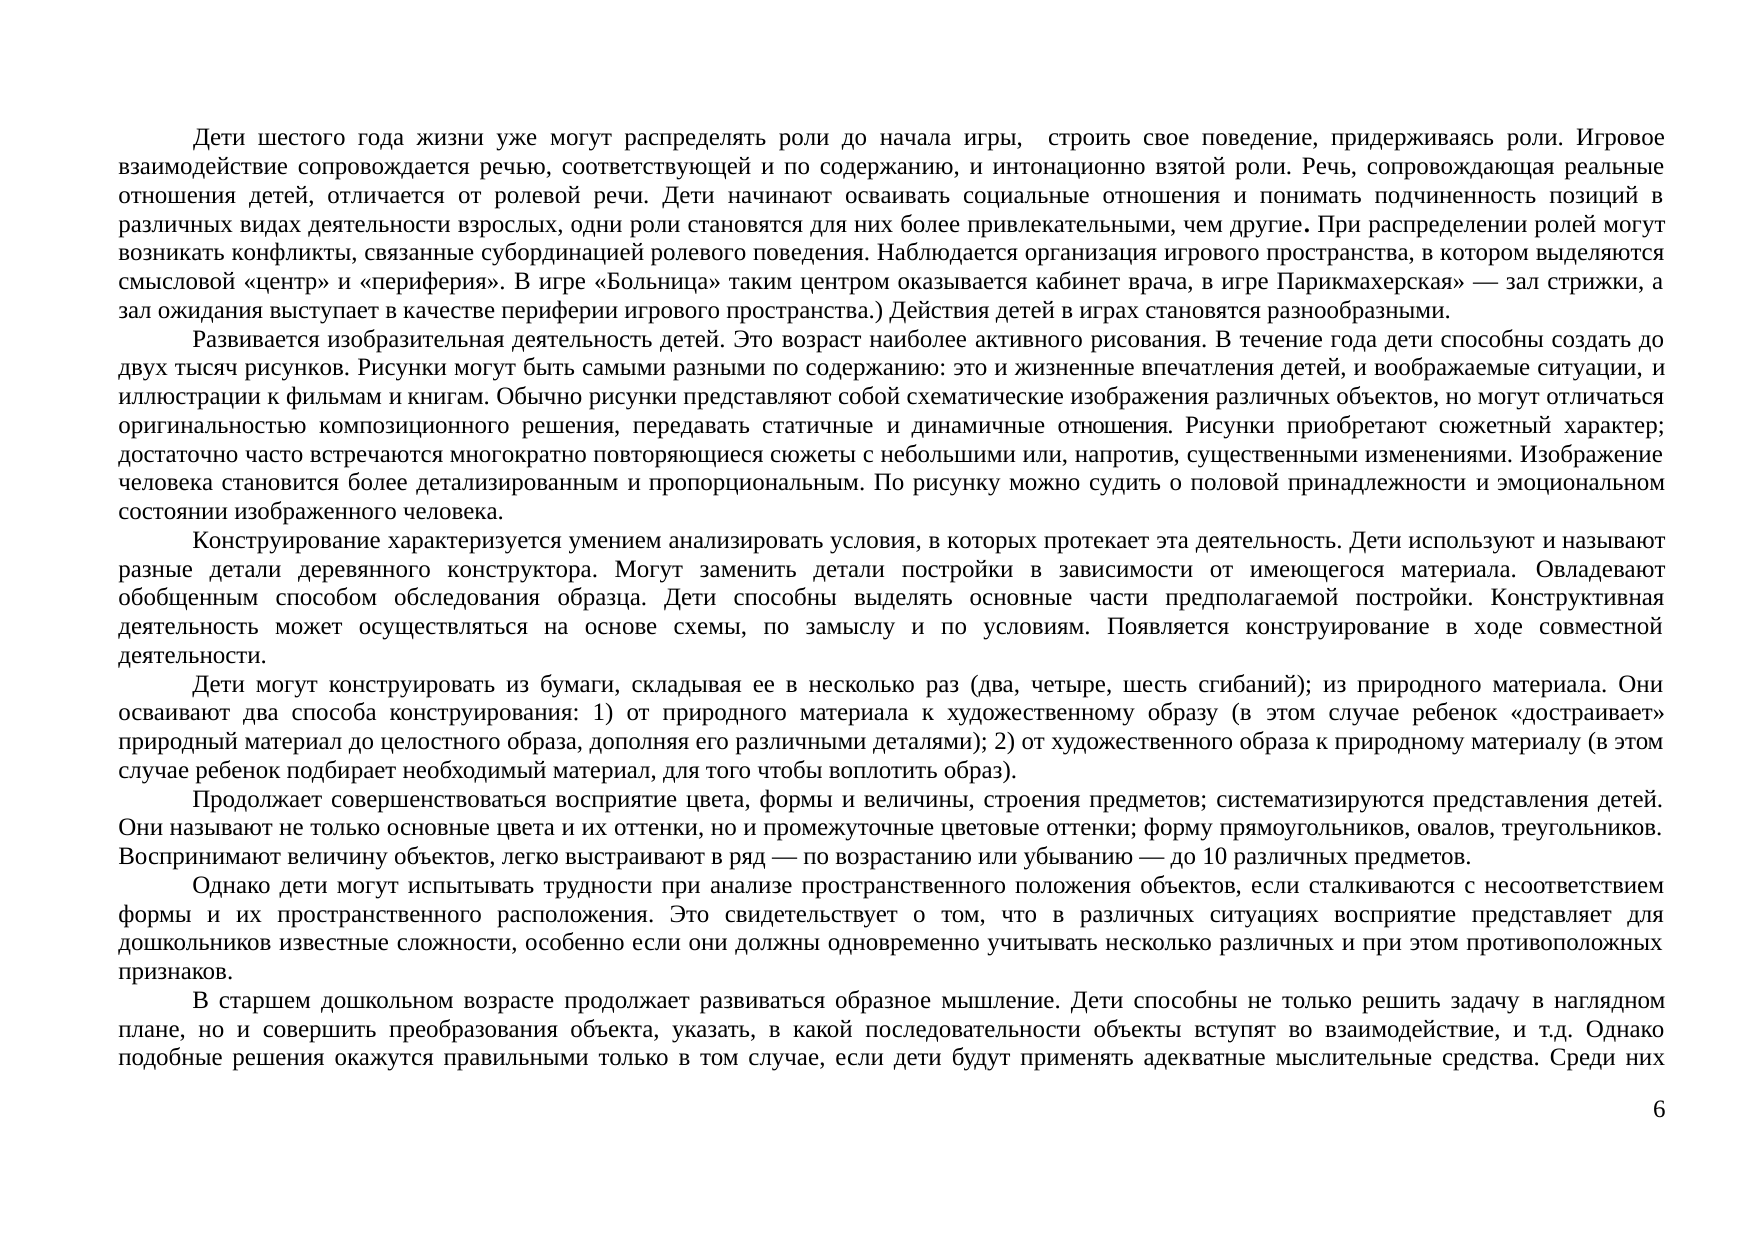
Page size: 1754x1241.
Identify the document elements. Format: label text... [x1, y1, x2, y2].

text Дети шестого года жизни уже могут распределять роли до начала игры, строить свое поведение, придерживаясь роли. Игровое взаимодействие сопровождается речью, соответствующей и по содержанию, и интонационно взятой роли. Речь, сопровождающая реальные отношения детей, отличается от ролевой речи. Дети начинают осваивать социальные отношения и понимать подчиненность позиций в различных видах деятельности взрослых, одни роли становятся для них более привлекательными, чем другие. При распределении ролей могут возникать конфликты, связанные субординацией ролевого поведения. Наблюдается организация игрового пространства, в котором выделяются смысловой «центр» и «периферия». В игре «Больница» таким центром оказывается кабинет врача, в игре Парикмахерская» — зал стрижки, а зал ожидания выступает в качестве периферии игрового пространства.) Действия детей в играх становятся разнообразными. [118, 122, 1665, 324]
text Однако дети могут испытывать трудности при анализе пространственного положения объектов, если сталкиваются с несоответствием формы и их пространственного расположения. Это свидетельствует о том, что в различных ситуациях восприятие представляет для дошкольников известные сложности, особенно если они должны одновременно учитывать несколько различных и при этом противоположных признаков. [118, 870, 1665, 985]
text Конструирование характеризуется умением анализировать условия, в которых протекает эта деятельность. Дети используют и называют разные детали деревянного конструктора. Могут заменить детали постройки в зависимости от имеющегося материала. Овладевают обобщенным способом обследования образца. Дети способны выделять основные части предполагаемой постройки. Конструктивная деятельность может осуществляться на основе схемы, по замыслу и по условиям. Появляется конструирование в ходе совместной деятельности. [118, 525, 1665, 669]
text Дети могут конструировать из бумаги, складывая ее в несколько раз (два, четыре, шесть сгибаний); из природного материала. Они осваивают два способа конструирования: 1) от природного материала к художественному образу (в этом случае ребенок «достраивает» природный материал до целостного образа, дополняя его различными деталями); 2) от художественного образа к природному материалу (в этом случае ребенок подбирает необходимый материал, для того чтобы воплотить образ). [118, 669, 1665, 784]
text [118, 985, 1665, 1071]
text Развивается изобразительная деятельность детей. Это возраст наиболее активного рисования. В течение года дети способны создать до двух тысяч рисунков. Рисунки могут быть самыми разными по содержанию: это и жизненные впечатления детей, и воображаемые ситуации, и иллюстрации к фильмам и книгам. Обычно рисунки представляют собой схематические изображения различных объектов, но могут отличаться оригинальностью композиционного решения, передавать статичные и динамичные отношения. Рисунки приобретают сюжетный характер; достаточно часто встречаются многократно повторяющиеся сюжеты с небольшими или, напротив, существенными изменениями. Изображение человека становится более детализированным и пропорциональным. По рисунку можно судить о половой принадлежности и эмоциональном состоянии изображенного человека. [118, 324, 1665, 525]
text Продолжает совершенствоваться восприятие цвета, формы и величины, строения предметов; систематизируются представления детей. Они называют не только основные цвета и их оттенки, но и промежуточные цветовые оттенки; форму прямоугольников, овалов, треугольников. Воспринимают величину объектов, легко выстраивают в ряд — по возрастанию или убыванию — до 10 различных предметов. [118, 784, 1665, 870]
